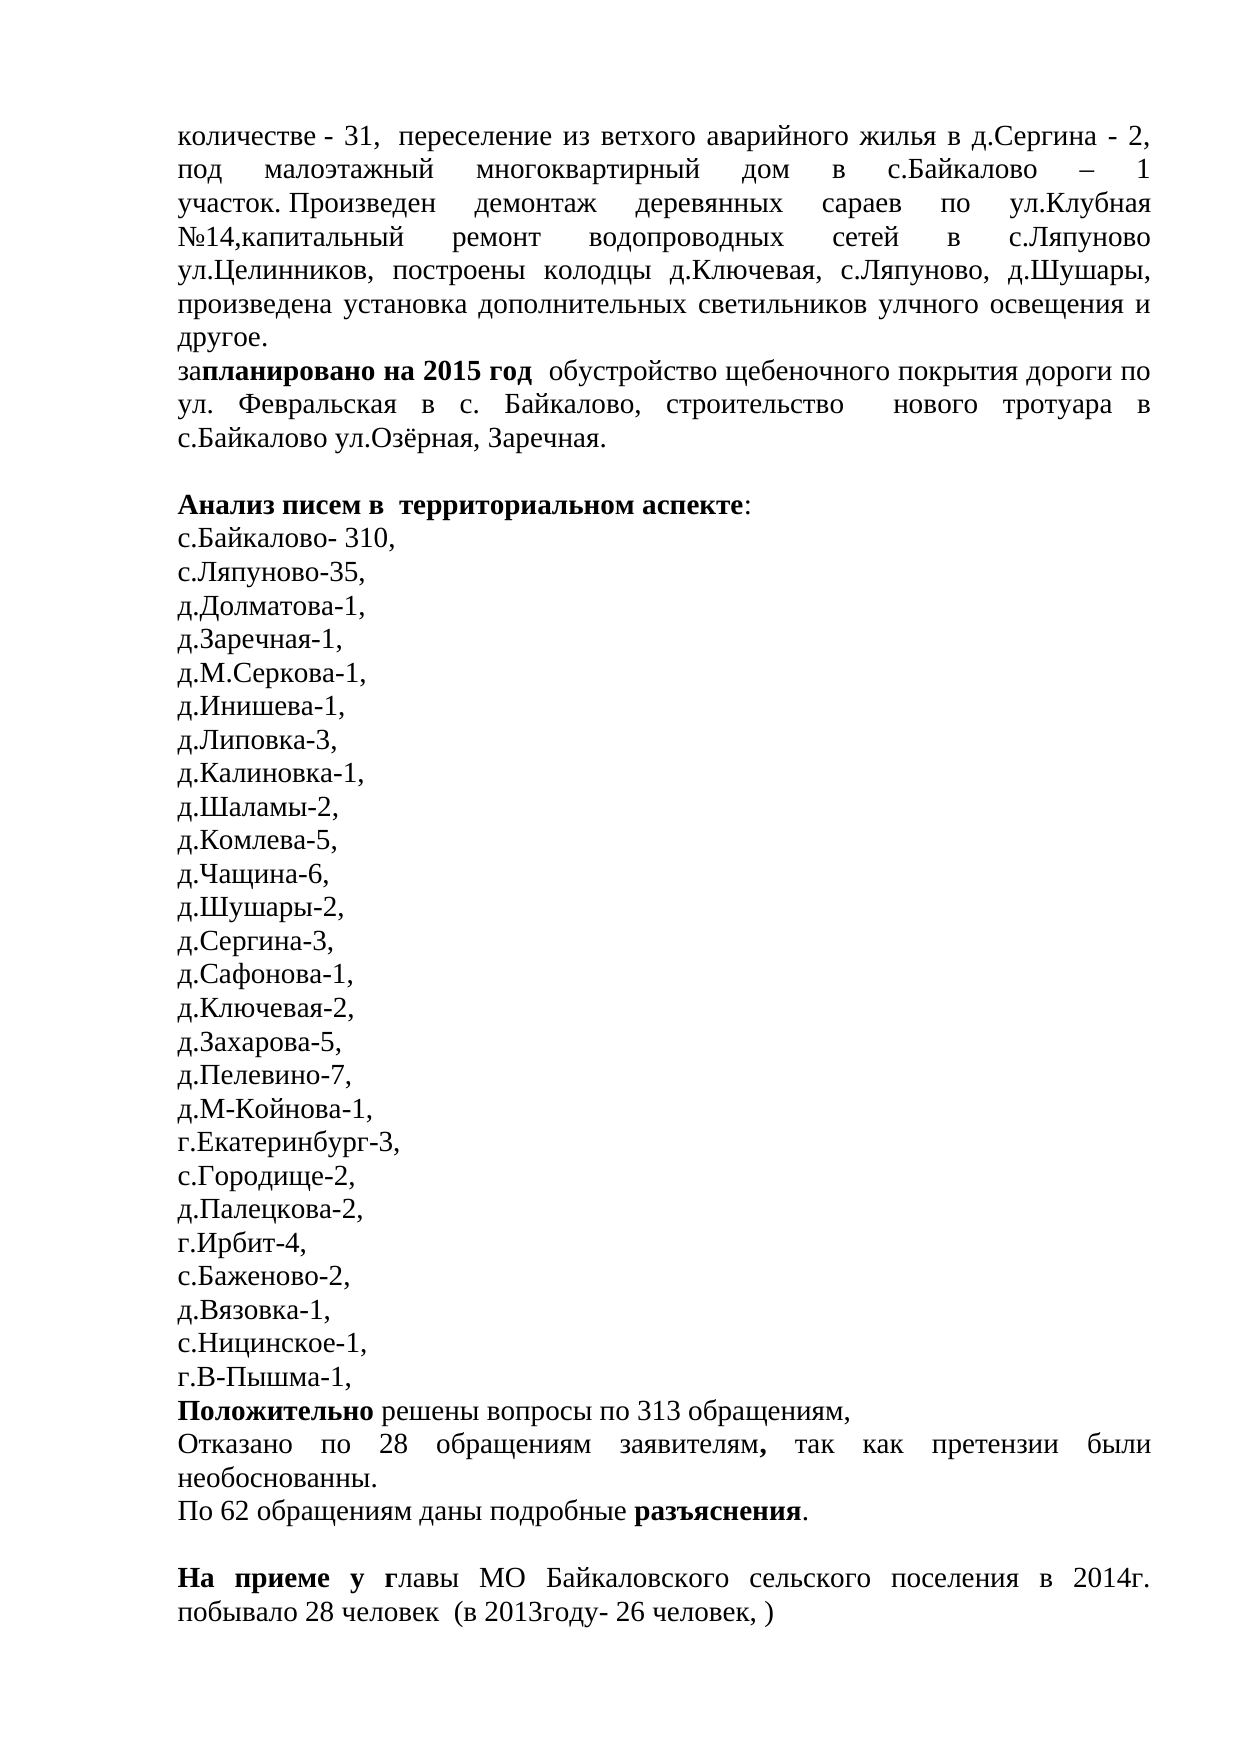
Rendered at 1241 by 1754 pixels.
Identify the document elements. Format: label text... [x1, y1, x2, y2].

text д.Пелевино-7, [177, 1057, 1152, 1091]
text Анализ писем в территориальном аспекте: [177, 487, 1152, 521]
text запланировано на 2015 год обустройство щебеночного покрытия дороги по ул. Февральская в с. Байкалово, строительство нового тротуара в с.Байкалово ул.Озёрная, Заречная. [177, 353, 1152, 453]
text д.Липовка-3, [177, 722, 1152, 755]
text с.Ляпуново-35, [177, 554, 1152, 588]
text д.Комлева-5, [177, 822, 1152, 856]
text д.Заречная-1, [177, 621, 1152, 655]
text д.Калиновка-1, [177, 755, 1152, 789]
text с.Баженово-2, [177, 1258, 1152, 1292]
text Положительно решены вопросы по 313 обращениям, [177, 1393, 1152, 1426]
text д.Долматова-1, [177, 588, 1152, 621]
text д.Ключевая-2, [177, 990, 1152, 1024]
text д.Захарова-5, [177, 1024, 1152, 1057]
text с.Городище-2, [177, 1158, 1152, 1191]
text д.Сергина-3, [177, 923, 1152, 957]
text По 62 обращениям даны подробные разъяснения. [177, 1493, 1152, 1527]
text д.М-Койнова-1, [177, 1091, 1152, 1124]
text д.Шушары-2, [177, 889, 1152, 923]
text г.Екатеринбург-3, [177, 1124, 1152, 1158]
text д.Вязовка-1, [177, 1292, 1152, 1326]
text с.Байкалово- 310, [177, 521, 1152, 554]
text д.Палецкова-2, [177, 1191, 1152, 1225]
text д.Сафонова-1, [177, 957, 1152, 990]
text На приеме у главы МО Байкаловского сельского поселения в 2014г. побывало 28 человек (в 2013году- 26 человек, ) [177, 1560, 1152, 1627]
text д.Чащина-6, [177, 856, 1152, 889]
text д.М.Серкова-1, [177, 655, 1152, 688]
text Отказано по 28 обращениям заявителям, так как претензии были необоснованны. [177, 1426, 1152, 1493]
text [177, 118, 1152, 353]
text д.Шаламы-2, [177, 789, 1152, 822]
text г.Ирбит-4, [177, 1225, 1152, 1258]
text г.В-Пышма-1, [177, 1359, 1152, 1393]
text с.Ницинское-1, [177, 1326, 1152, 1359]
text д.Инишева-1, [177, 688, 1152, 722]
